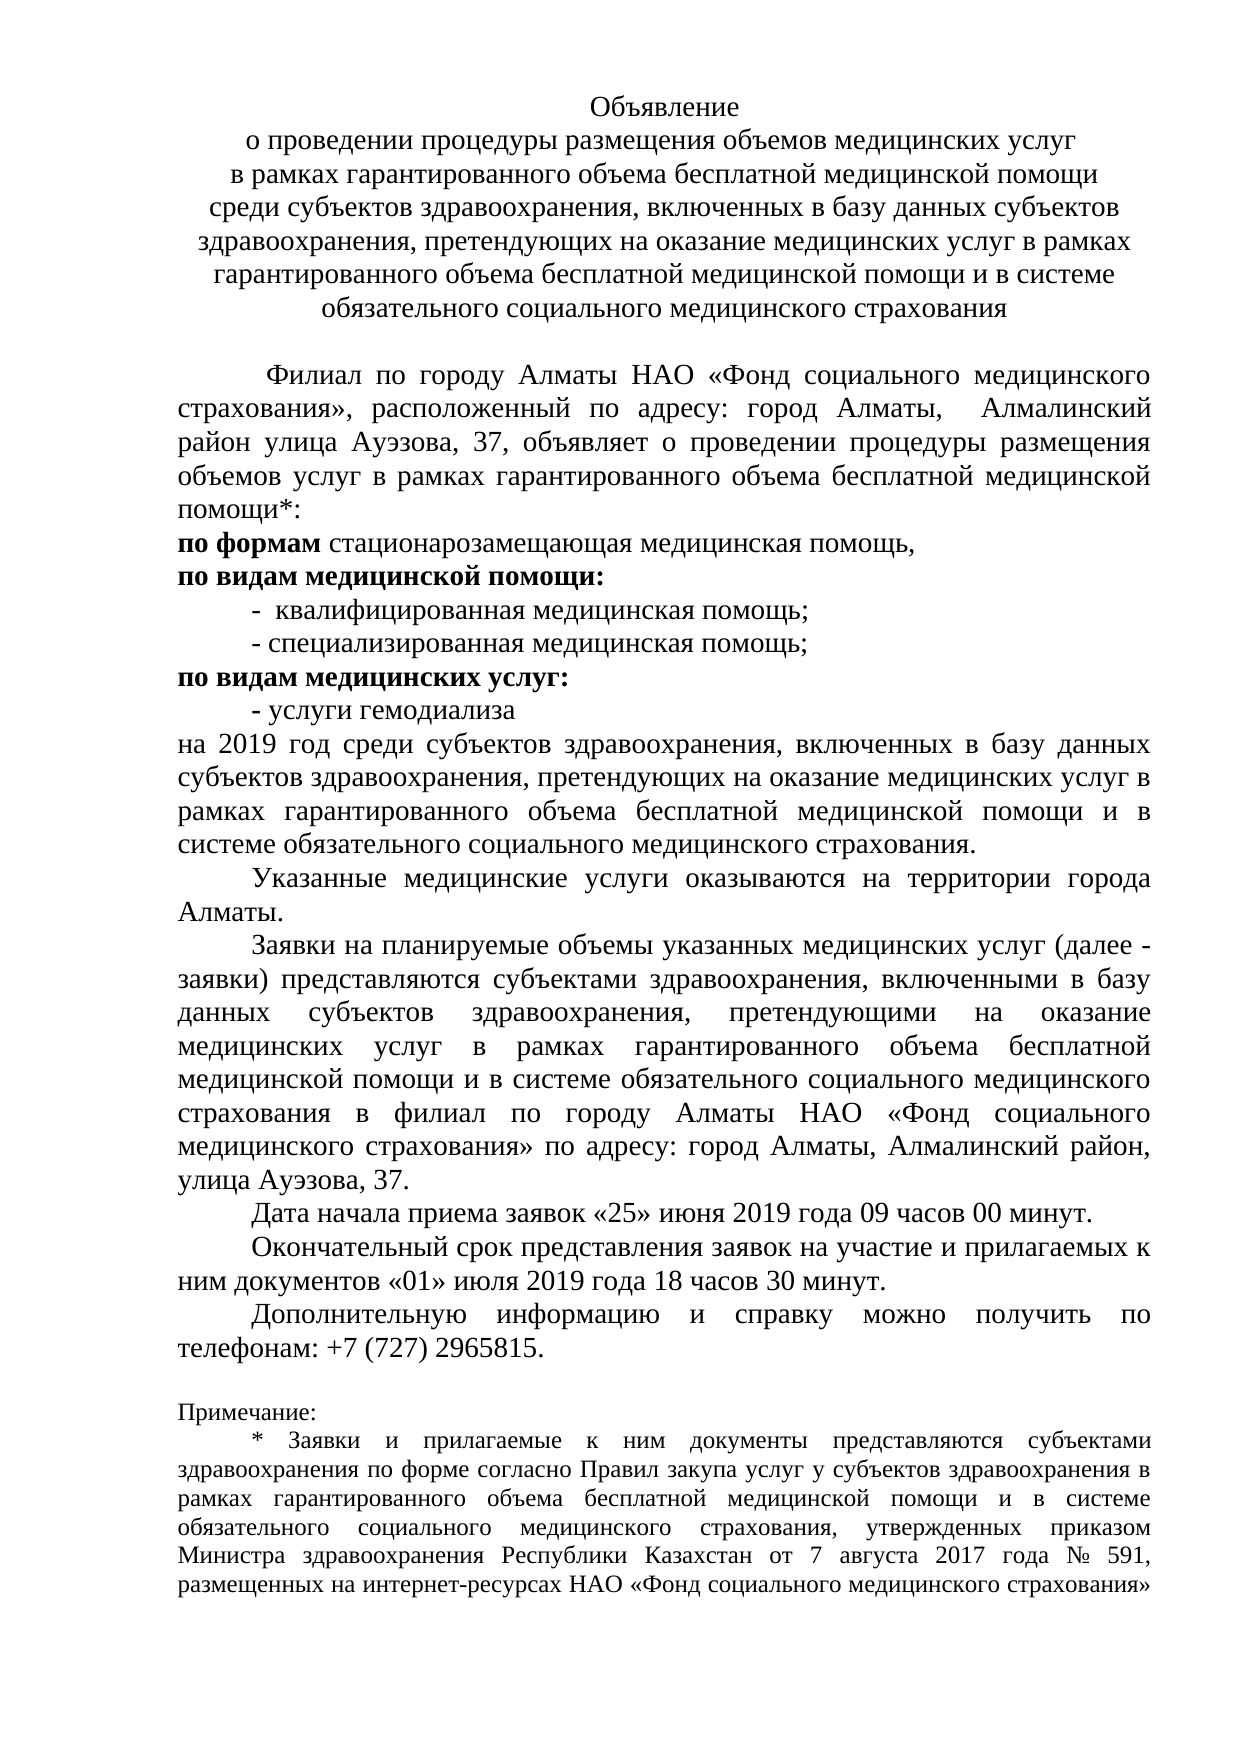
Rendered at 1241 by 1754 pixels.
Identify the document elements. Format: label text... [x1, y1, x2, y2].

text на 2019 год среди субъектов здравоохранения, включенных в базу данных субъектов здравоохранения, претендующих на оказание медицинских услуг в рамках гарантированного объема бесплатной медицинской помощи и в системе обязательного социального медицинского страхования. [177, 726, 1152, 860]
subtitle Объявление о проведении процедуры размещения объемов медицинских услуг в рамках гарантированного объема бесплатной медицинской помощи [177, 89, 1152, 189]
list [177, 1426, 1152, 1598]
text по формам стационарозамещающая медицинская помощь, [177, 525, 1152, 558]
text Дата начала приема заявок «25» июня 2019 года 09 часов 00 минут. [177, 1196, 1152, 1229]
text Филиал по городу Алматы НАО «Фонд социального медицинского страхования», расположенный по адресу: город Алматы, Алмалинский район улица Ауэзова, 37, объявляет о проведении процедуры размещения объемов услуг в рамках гарантированного объема бесплатной медицинской помощи*: [177, 357, 1152, 525]
text Указанные медицинские услуги оказываются на территории города Алматы. [177, 860, 1152, 927]
text - услуги гемодиализа [177, 692, 1152, 726]
text Окончательный срок представления заявок на участие и прилагаемых к ним документов «01» июля 2019 года 18 часов 30 минут. [177, 1229, 1152, 1296]
subtitle среди субъектов здравоохранения, включенных в базу данных субъектов здравоохранения, претендующих на оказание медицинских услуг в рамках гарантированного объема бесплатной медицинской помощи и в системе обязательного социального медицинского страхования [177, 189, 1152, 323]
text - специализированная медицинская помощь; [177, 625, 1152, 659]
text по видам медицинской помощи: [177, 558, 1152, 592]
text Примечание: [177, 1397, 1152, 1426]
text по видам медицинских услуг: [177, 659, 1152, 692]
list Заявки на планируемые объемы указанных медицинских услуг (далее - заявки) представляются субъектами здравоохранения, включенными в базу данных субъектов здравоохранения, претендующими на оказание медицинских услуг в рамках гарантированного объема бесплатной медицинской помощи и в системе обязательного социального медицинского страхования в филиал по городу Алматы НАО «Фонд социального медицинского страхования» по адресу: город Алматы, Алмалинский район, улица Ауэзова, 37. [177, 927, 1152, 1196]
text - квалифицированная медицинская помощь; [177, 592, 1152, 625]
list Дополнительную информацию и справку можно получить по телефонам: +7 (727) 2965815. [177, 1296, 1152, 1363]
